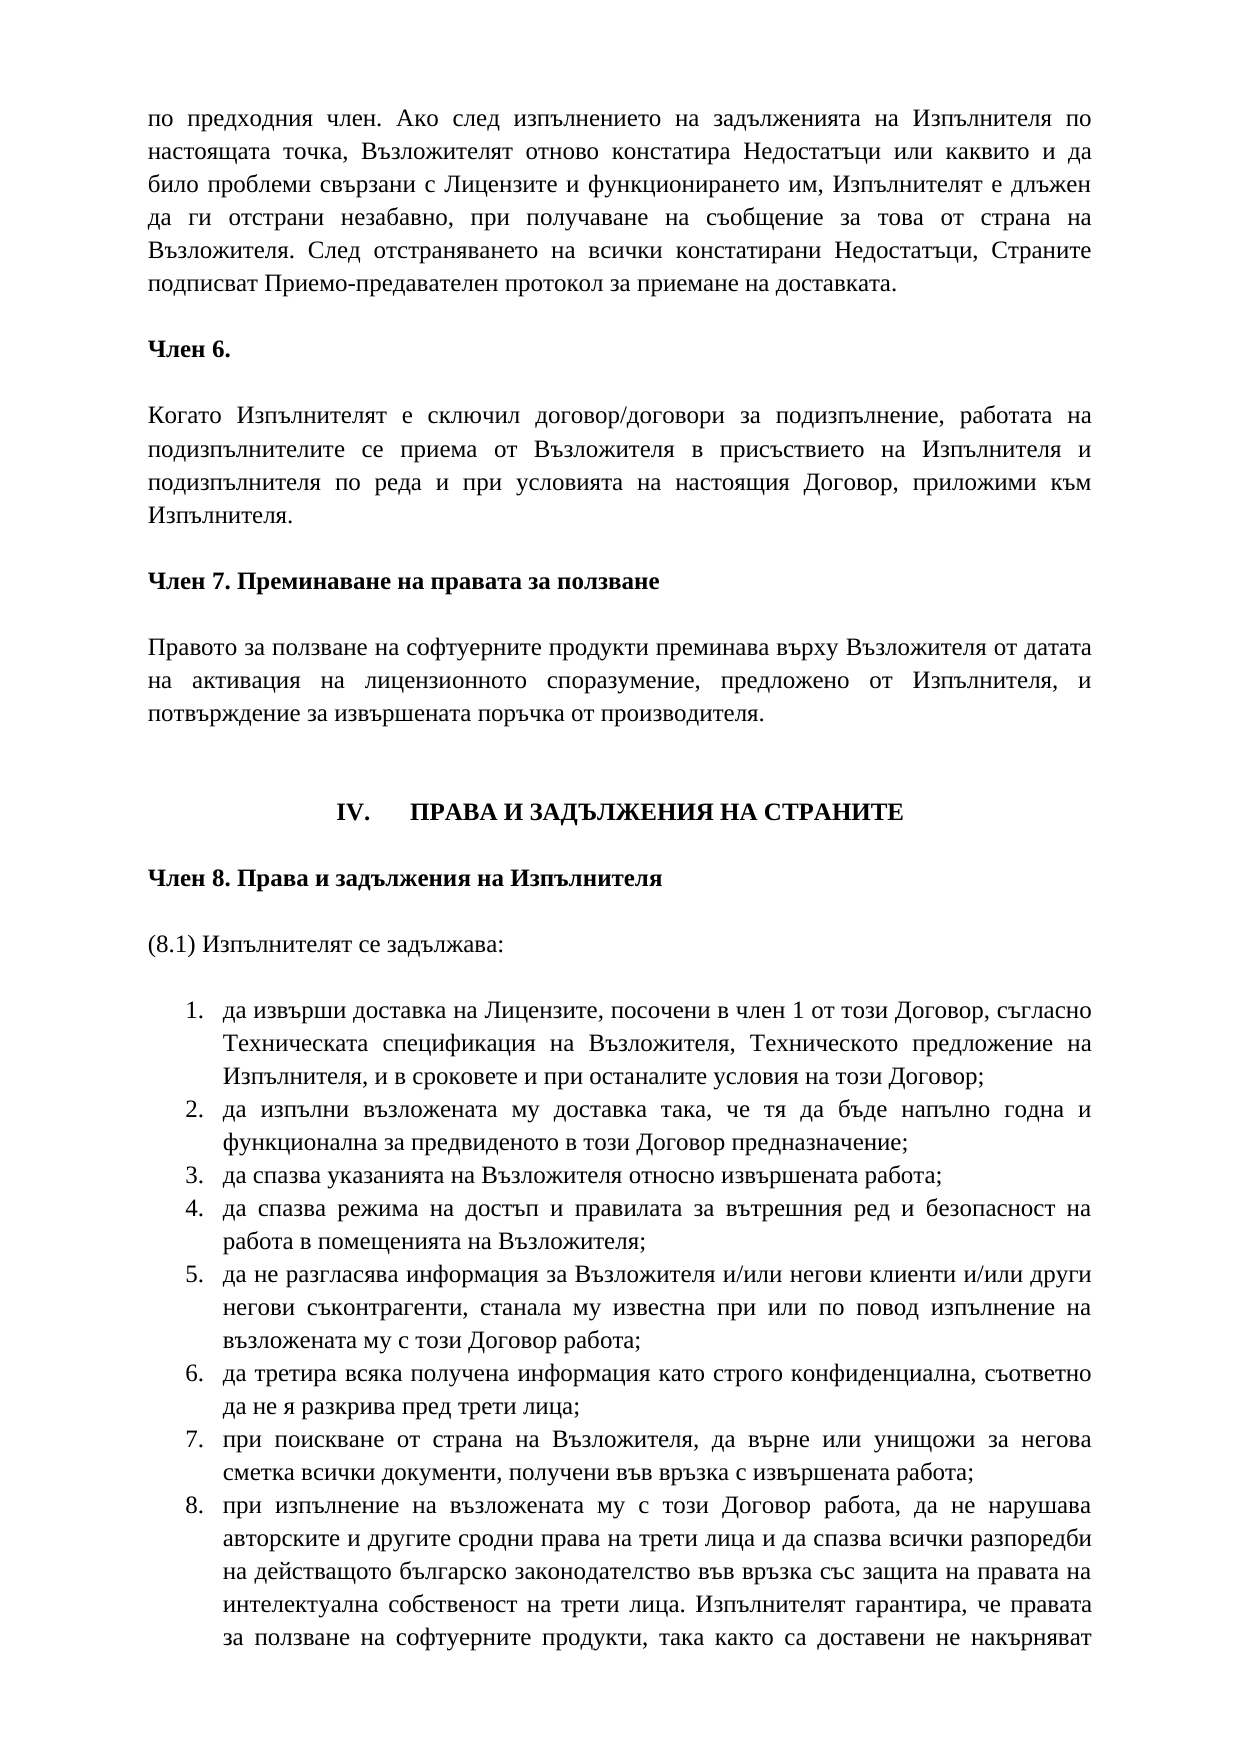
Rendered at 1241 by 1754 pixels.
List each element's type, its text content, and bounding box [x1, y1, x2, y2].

list да не разгласява информация за Възложителя и/или негови клиенти и/или други негови съконтрагенти, станала му известна при или по повод изпълнение на възложената му с този Договор работа; [185, 1259, 1093, 1354]
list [185, 1490, 1093, 1651]
list да извърши доставка на Лицензите, посочени в член 1 от този Договор, съгласно Техническата спецификация на Възложителя, Техническото предложение на Изпълнителя, и в сроковете и при останалите условия на този Договор; [185, 995, 1093, 1090]
list да третира всяка получена информация като строго конфиденциална, съответно да не я разкрива пред трети лица; [185, 1358, 1093, 1420]
list ПРАВА И ЗАДЪЛЖЕНИЯ НА СТРАНИТЕ [148, 797, 1093, 826]
text Член 6. [148, 334, 1093, 363]
text Когато Изпълнителят е сключил договор/договори за подизпълнение, работата на подизпълнителите се приема от Възложителя в присъствието на Изпълнителя и подизпълнителя по реда и при условията на настоящия Договор, приложими към Изпълнителя. [148, 401, 1093, 528]
text Член 8. Права и задължения на Изпълнителя [148, 863, 1093, 892]
list да спазва режима на достъп и правилата за вътрешния ред и безопасност на работа в помещенията на Възложителя; [185, 1193, 1093, 1255]
list да изпълни възложената му доставка така, че тя да бъде напълно годна и функционална за предвиденото в този Договор предназначение; [185, 1094, 1093, 1156]
text Правото за ползване на софтуерните продукти преминава върху Възложителя от датата на активация на лицензионното споразумение, предложено от Изпълнителя, и потвърждение за извършената поръчка от производителя. [148, 632, 1093, 727]
list да спазва указанията на Възложителя относно извършената работа; [185, 1160, 1093, 1189]
text (8.1) Изпълнителят се задължава: [148, 929, 1093, 958]
text Член 7. Преминаване на правата за ползване [148, 566, 1093, 594]
list при поискване от страна на Възложителя, да върне или унищожи за негова сметка всички документи, получени във връзка с извършената работа; [185, 1424, 1093, 1486]
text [148, 103, 1093, 297]
